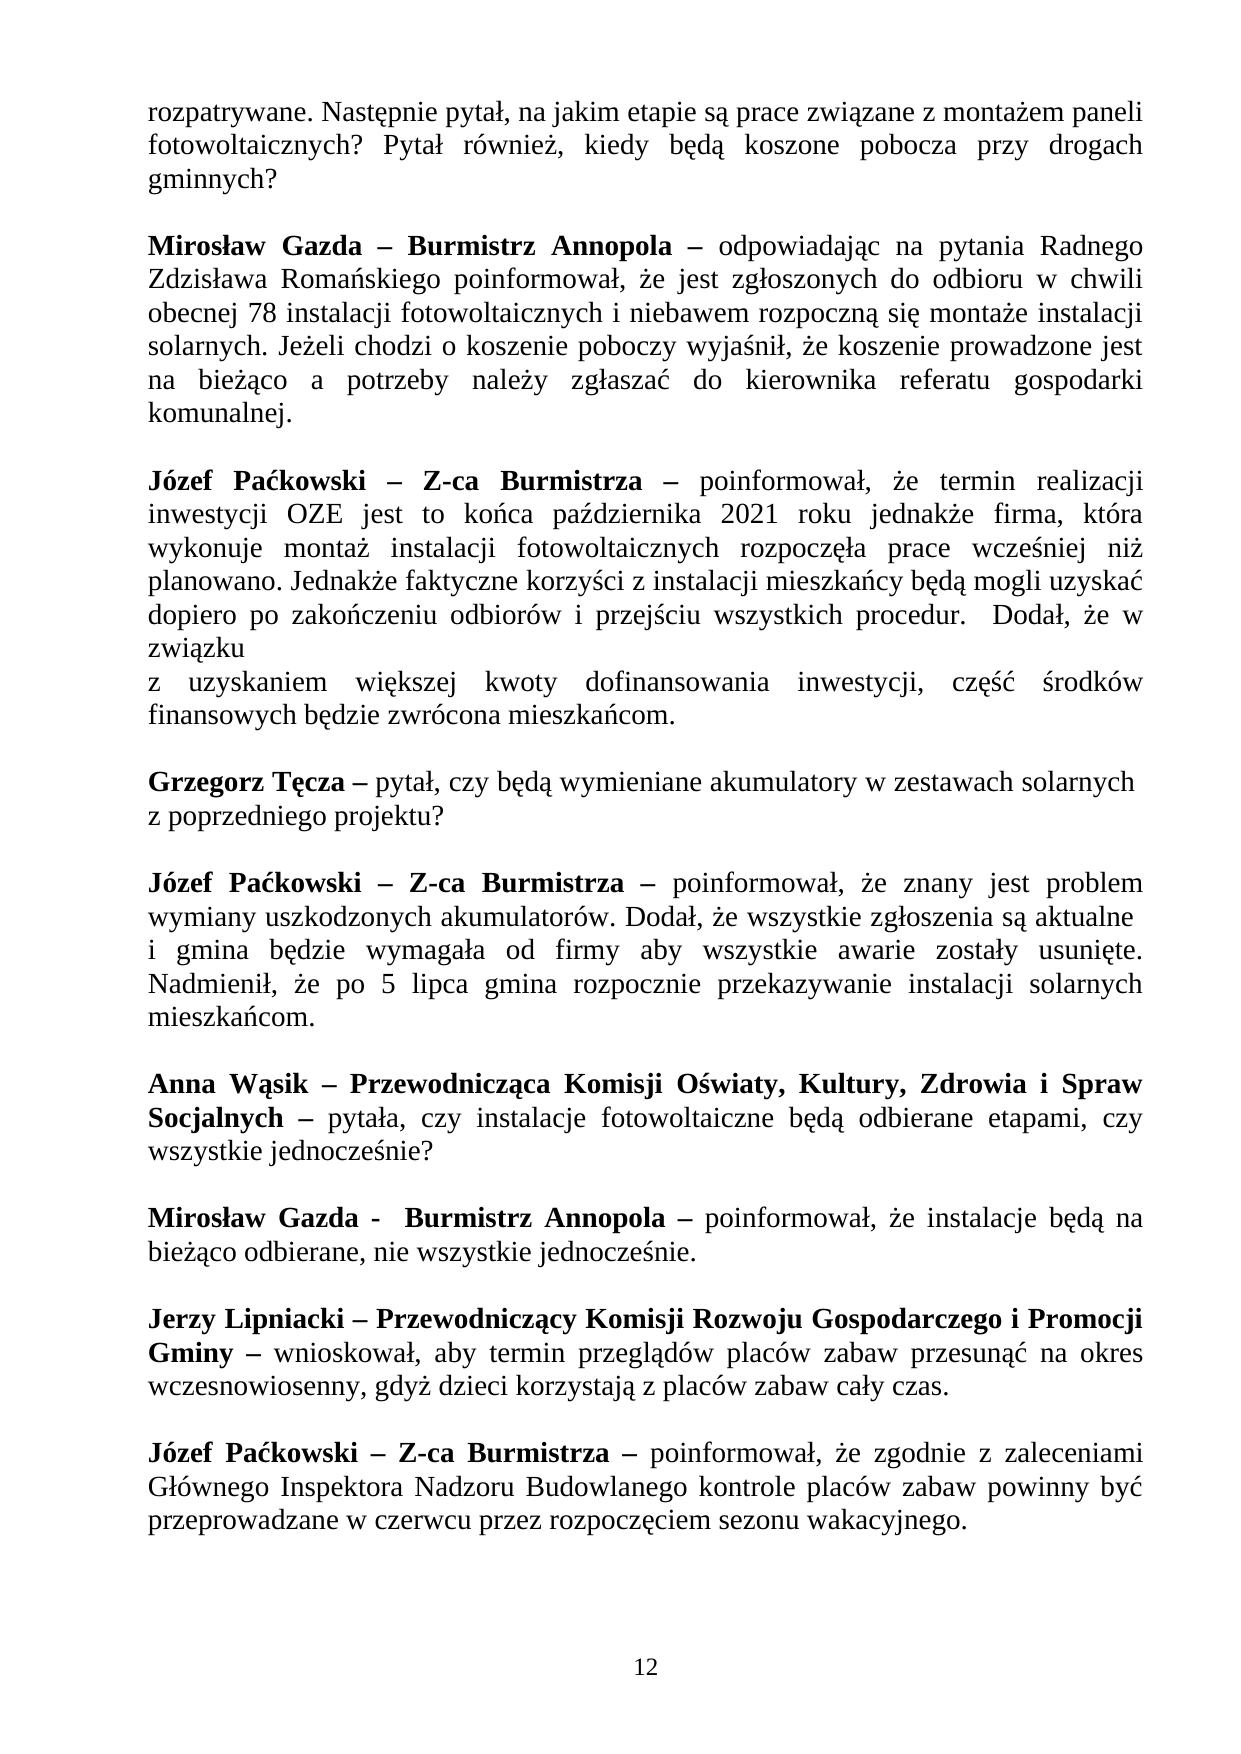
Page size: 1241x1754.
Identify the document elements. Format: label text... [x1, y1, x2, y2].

text Mirosław Gazda - Burmistrz Annopola – poinformował, że instalacje będą na bieżąco odbierane, nie wszystkie jednocześnie. [148, 1201, 1144, 1268]
text Józef Paćkowski – Z-ca Burmistrza – poinformował, że znany jest problem wymiany uszkodzonych akumulatorów. Dodał, że wszystkie zgłoszenia są aktualne i gmina będzie wymagała od firmy aby wszystkie awarie zostały usunięte. Nadmienił, że po 5 lipca gmina rozpocznie przekazywanie instalacji solarnych mieszkańcom. [148, 865, 1144, 1033]
text Jerzy Lipniacki – Przewodniczący Komisji Rozwoju Gospodarczego i Promocji Gminy – wnioskował, aby termin przeglądów placów zabaw przesunąć na okres wczesnowiosenny, gdyż dzieci korzystają z placów zabaw cały czas. [148, 1301, 1144, 1402]
text Grzegorz Tęcza – pytał, czy będą wymieniane akumulatory w zestawach solarnych z poprzedniego projektu? [148, 764, 1144, 832]
text Anna Wąsik – Przewodnicząca Komisji Oświaty, Kultury, Zdrowia i Spraw Socjalnych – pytała, czy instalacje fotowoltaiczne będą odbierane etapami, czy wszystkie jednocześnie? [148, 1066, 1144, 1167]
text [148, 94, 1144, 194]
text Józef Paćkowski – Z-ca Burmistrza – poinformował, że termin realizacji inwestycji OZE jest to końca października 2021 roku jednakże firma, która wykonuje montaż instalacji fotowoltaicznych rozpoczęła prace wcześniej niż planowano. Jednakże faktyczne korzyści z instalacji mieszkańcy będą mogli uzyskać dopiero po zakończeniu odbiorów i przejściu wszystkich procedur. Dodał, że w związku z uzyskaniem większej kwoty dofinansowania inwestycji, część środków finansowych będzie zwrócona mieszkańcom. [148, 463, 1144, 731]
text Mirosław Gazda – Burmistrz Annopola – odpowiadając na pytania Radnego Zdzisława Romańskiego poinformował, że jest zgłoszonych do odbioru w chwili obecnej 78 instalacji fotowoltaicznych i niebawem rozpoczną się montaże instalacji solarnych. Jeżeli chodzi o koszenie poboczy wyjaśnił, że koszenie prowadzone jest na bieżąco a potrzeby należy zgłaszać do kierownika referatu gospodarki komunalnej. [148, 228, 1144, 429]
text Józef Paćkowski – Z-ca Burmistrza – poinformował, że zgodnie z zaleceniami Głównego Inspektora Nadzoru Budowlanego kontrole placów zabaw powinny być przeprowadzane w czerwcu przez rozpoczęciem sezonu wakacyjnego. [148, 1435, 1144, 1536]
